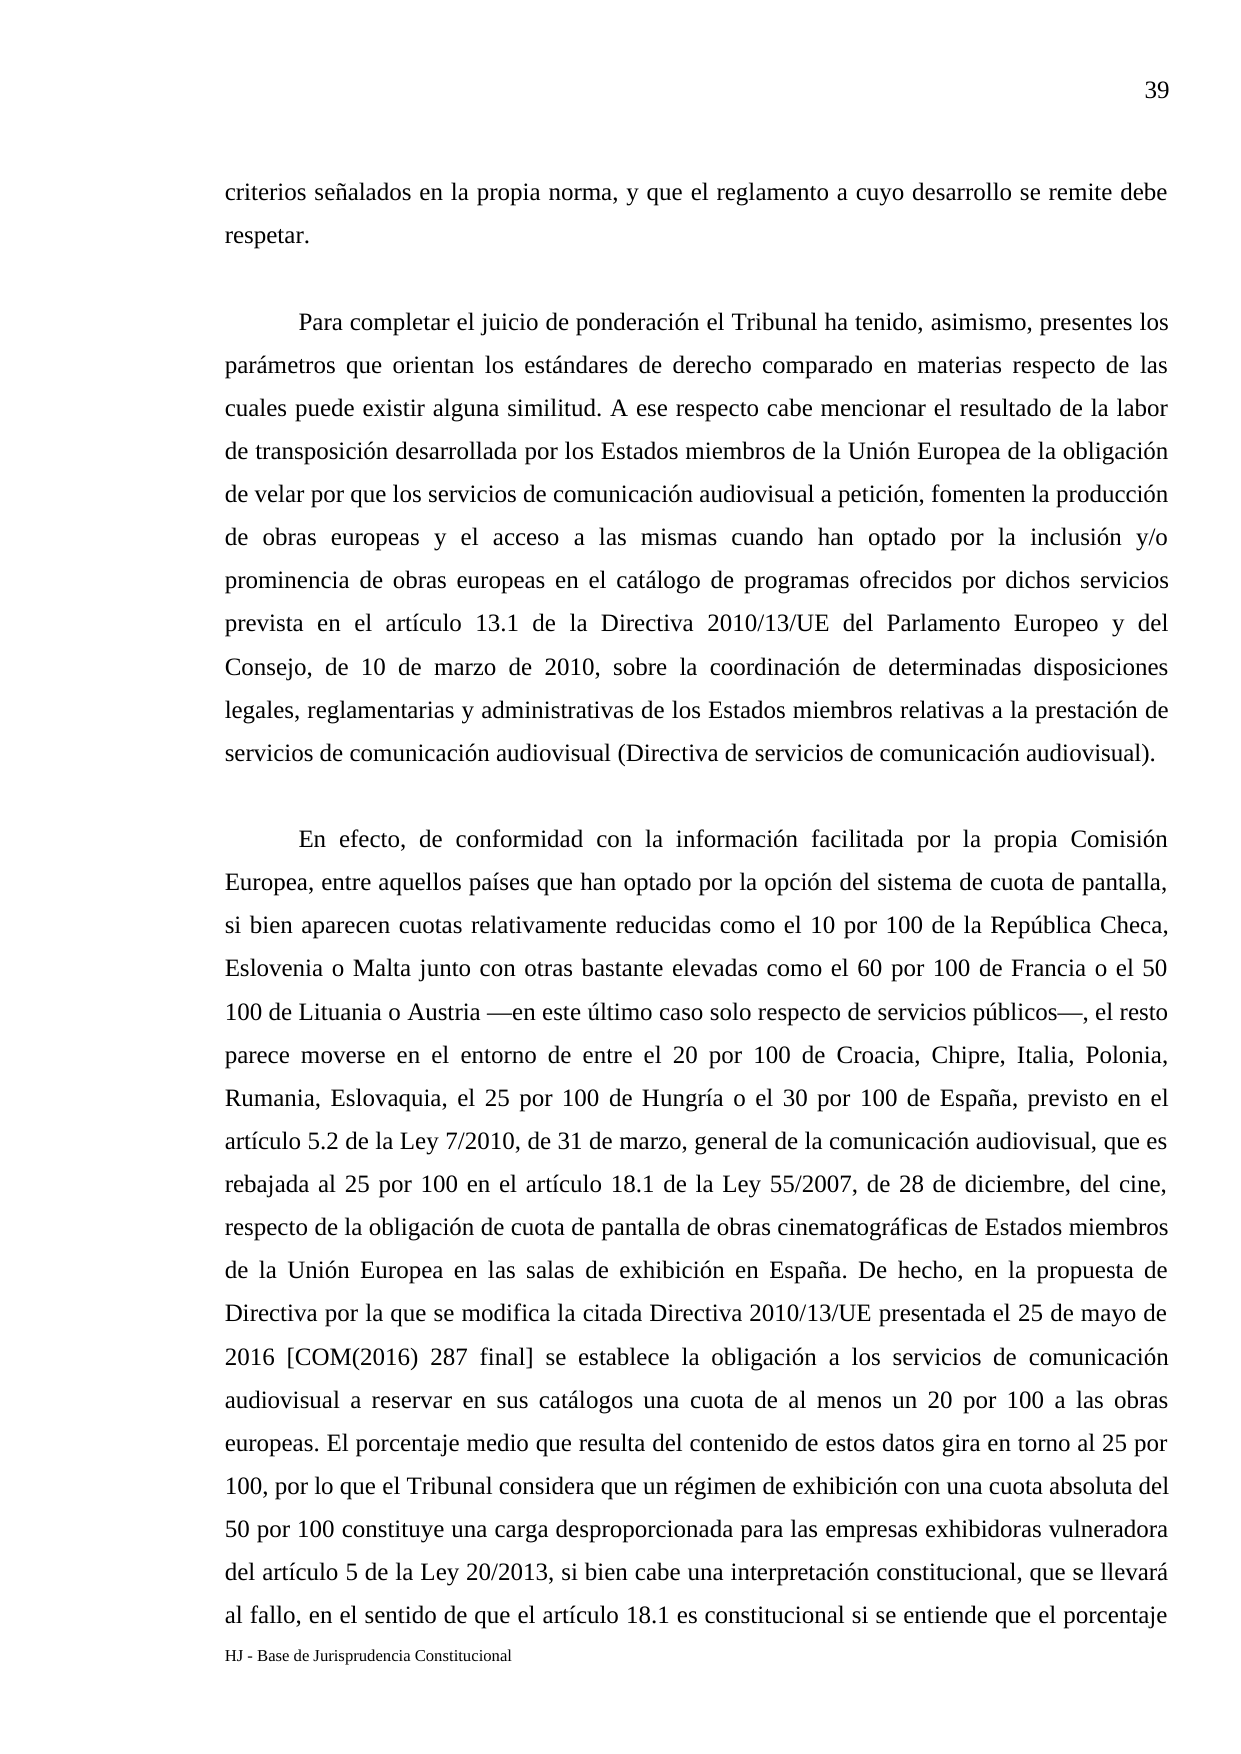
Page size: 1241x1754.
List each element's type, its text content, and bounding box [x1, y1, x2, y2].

text Para completar el juicio de ponderación el Tribunal ha tenido, asimismo, presentes los parámetros que orientan los estándares de derecho comparado en materias respecto de las cuales puede existir alguna similitud. A ese respecto cabe mencionar el resultado de la labor de transposición desarrollada por los Estados miembros de la Unión Europea de la obligación de velar por que los servicios de comunicación audiovisual a petición, fomenten la producción de obras europeas y el acceso a las mismas cuando han optado por la inclusión y/o prominencia de obras europeas en el catálogo de programas ofrecidos por dichos servicios prevista en el artículo 13.1 de la Directiva 2010/13/UE del Parlamento Europeo y del Consejo, de 10 de marzo de 2010, sobre la coordinación de determinadas disposiciones legales, reglamentarias y administrativas de los Estados miembros relativas a la prestación de servicios de comunicación audiovisual (Directiva de servicios de comunicación audiovisual). [224, 307, 1169, 767]
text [224, 824, 1169, 1629]
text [224, 177, 1169, 249]
